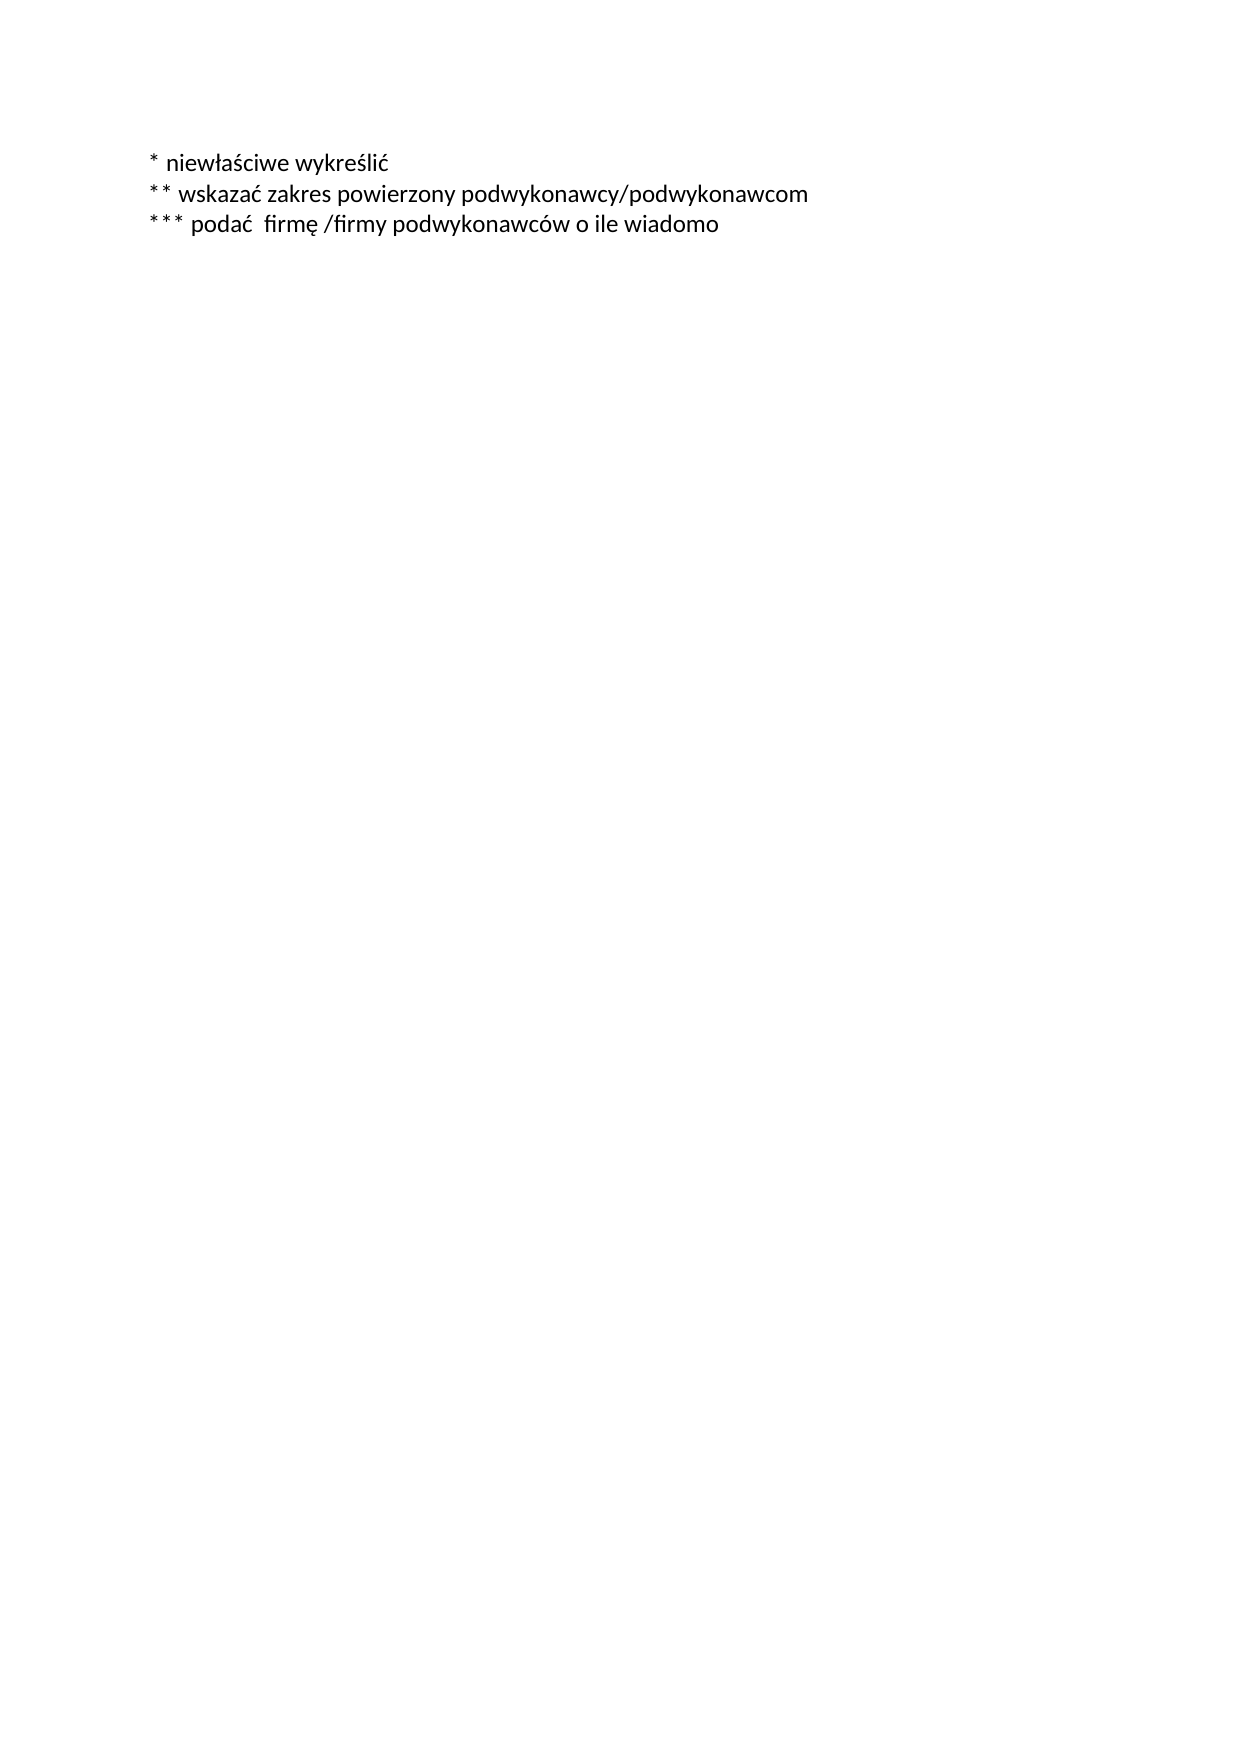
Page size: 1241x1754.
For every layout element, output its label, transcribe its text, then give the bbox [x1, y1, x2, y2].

text ** wskazać zakres powierzony podwykonawcy/podwykonawcom [148, 178, 1093, 209]
text *** podać firmę /firmy podwykonawców o ile wiadomo [148, 209, 1093, 239]
text * niewłaściwe wykreślić [148, 148, 1093, 178]
